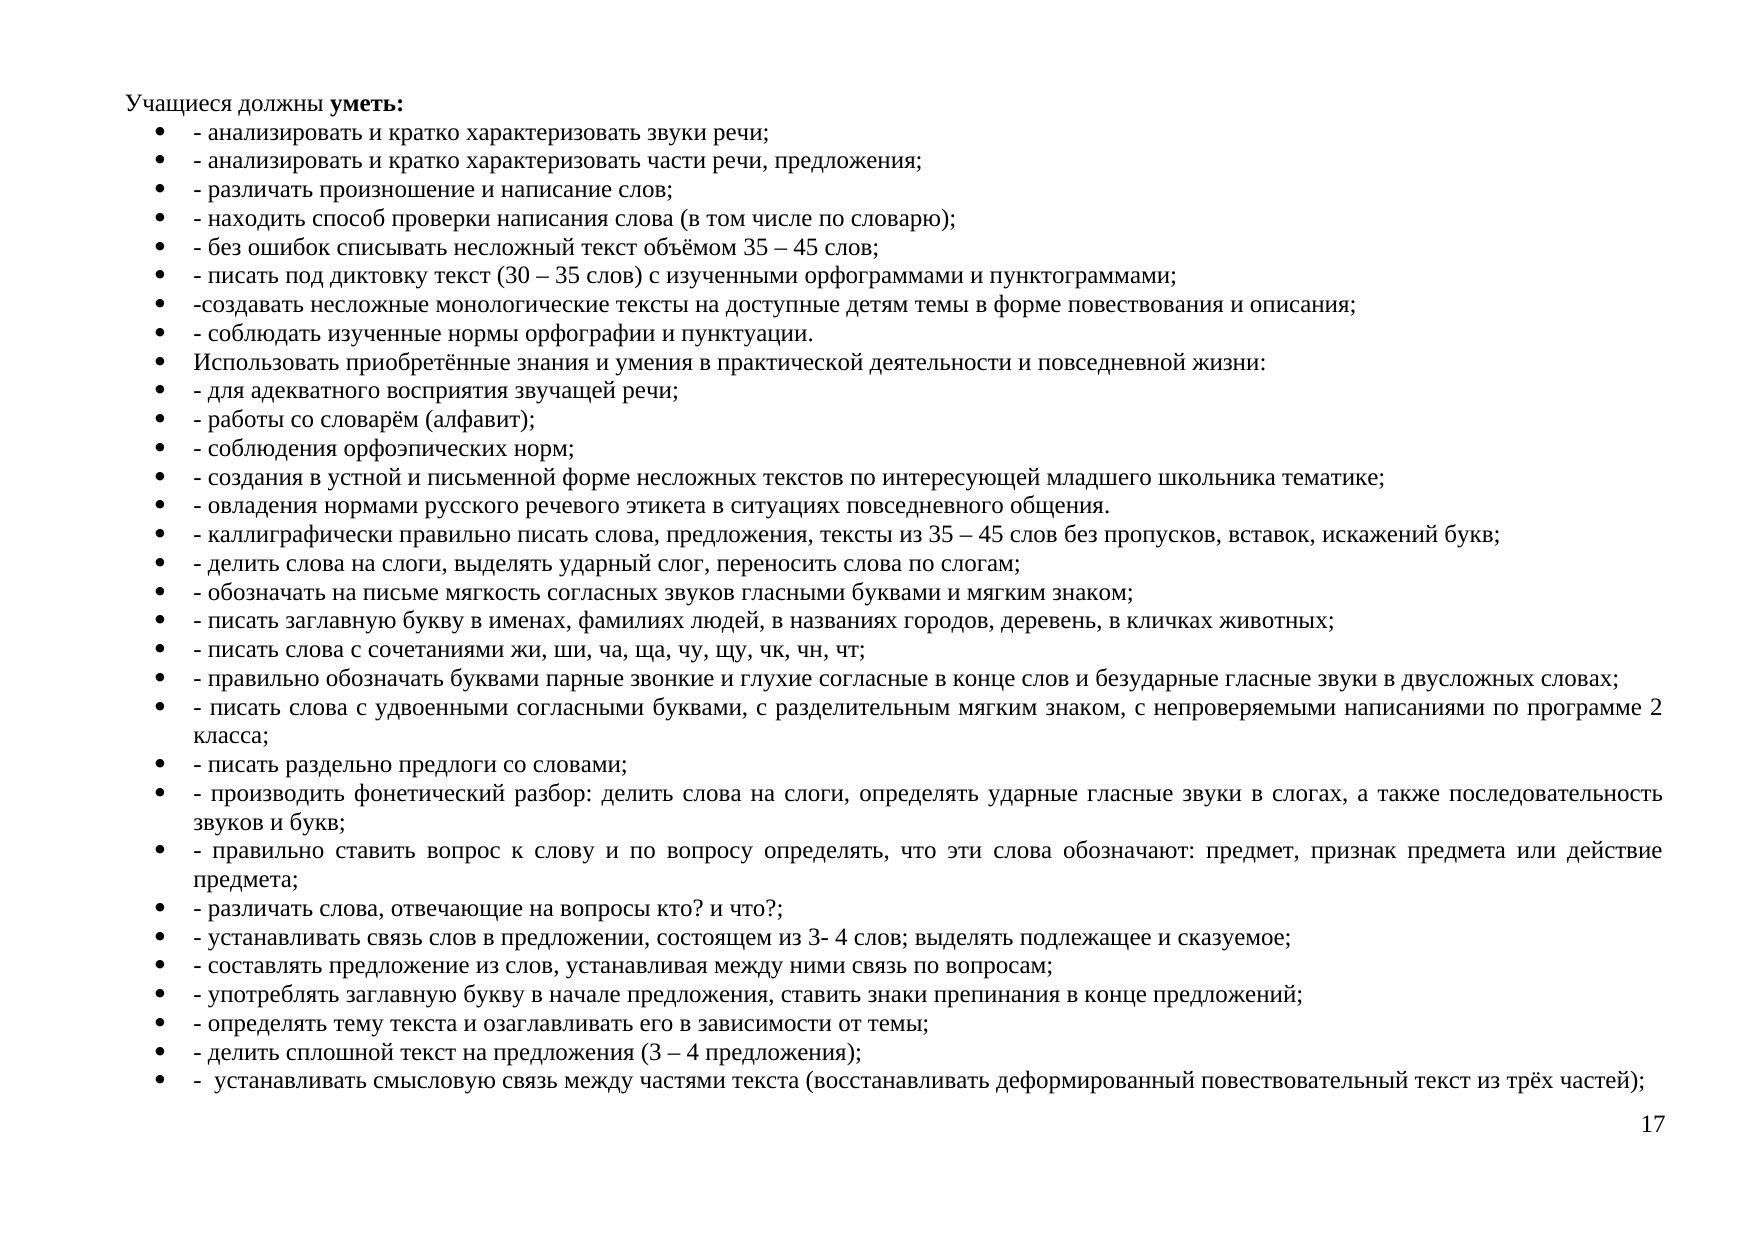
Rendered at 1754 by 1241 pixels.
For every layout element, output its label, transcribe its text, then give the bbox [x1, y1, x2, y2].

list - работы со словарём (алфавит); [156, 404, 1665, 433]
list - анализировать и кратко характеризовать части речи, предложения; [156, 145, 1665, 174]
list - обозначать на письме мягкость согласных звуков гласными буквами и мягким знаком; [156, 577, 1665, 605]
list - правильно ставить вопрос к слову и по вопросу определять, что эти слова обозначают: предмет, признак предмета или действие предмета; [156, 835, 1665, 893]
list - каллиграфически правильно писать слова, предложения, тексты из 35 – 45 слов без пропусков, вставок, искажений букв; [156, 519, 1665, 548]
list - писать раздельно предлоги со словами; [156, 749, 1665, 778]
list - писать заглавную букву в именах, фамилиях людей, в названиях городов, деревень, в кличках животных; [156, 605, 1665, 634]
list - создания в устной и письменной форме несложных текстов по интересующей младшего школьника тематике; [156, 462, 1665, 490]
list -создавать несложные монологические тексты на доступные детям темы в форме повествования и описания; [156, 289, 1665, 318]
list - для адекватного восприятия звучащей речи; [156, 375, 1665, 404]
list - соблюдать изученные нормы орфографии и пунктуации. [156, 318, 1665, 347]
list - писать слова с сочетаниями жи, ши, ча, ща, чу, щу, чк, чн, чт; [156, 634, 1665, 663]
list - устанавливать смысловую связь между частями текста (восстанавливать деформированный повествовательный текст из трёх частей); [156, 1065, 1665, 1094]
list - правильно обозначать буквами парные звонкие и глухие согласные в конце слов и безударные гласные звуки в двусложных словах; [156, 663, 1665, 692]
list - устанавливать связь слов в предложении, состоящем из 3- 4 слов; выделять подлежащее и сказуемое; [156, 922, 1665, 950]
list - составлять предложение из слов, устанавливая между ними связь по вопросам; [156, 950, 1665, 979]
list - овладения нормами русского речевого этикета в ситуациях повседневного общения. [156, 490, 1665, 519]
list - писать под диктовку текст (30 – 35 слов) с изученными орфограммами и пунктограммами; [156, 260, 1665, 289]
list - анализировать и кратко характеризовать звуки речи; [156, 117, 1665, 145]
list - без ошибок списывать несложный текст объёмом 35 – 45 слов; [156, 232, 1665, 260]
list Использовать приобретённые знания и умения в практической деятельности и повседневной жизни: [156, 347, 1665, 375]
list - различать произношение и написание слов; [156, 174, 1665, 203]
list - производить фонетический разбор: делить слова на слоги, определять ударные гласные звуки в слогах, а также последовательность звуков и букв; [156, 778, 1665, 835]
list - делить сплошной текст на предложения (3 – 4 предложения); [156, 1037, 1665, 1065]
list - употреблять заглавную букву в начале предложения, ставить знаки препинания в конце предложений; [156, 979, 1665, 1008]
list - определять тему текста и озаглавливать его в зависимости от темы; [156, 1008, 1665, 1037]
list - соблюдения орфоэпических норм; [156, 433, 1665, 462]
list - делить слова на слоги, выделять ударный слог, переносить слова по слогам; [156, 548, 1665, 577]
list - различать слова, отвечающие на вопросы кто? и что?; [156, 893, 1665, 922]
list - находить способ проверки написания слова (в том числе по словарю); [156, 203, 1665, 232]
text Учащиеся должны уметь: [118, 88, 1665, 117]
list - писать слова с удвоенными согласными буквами, с разделительным мягким знаком, с непроверяемыми написаниями по программе 2 класса; [156, 692, 1665, 749]
